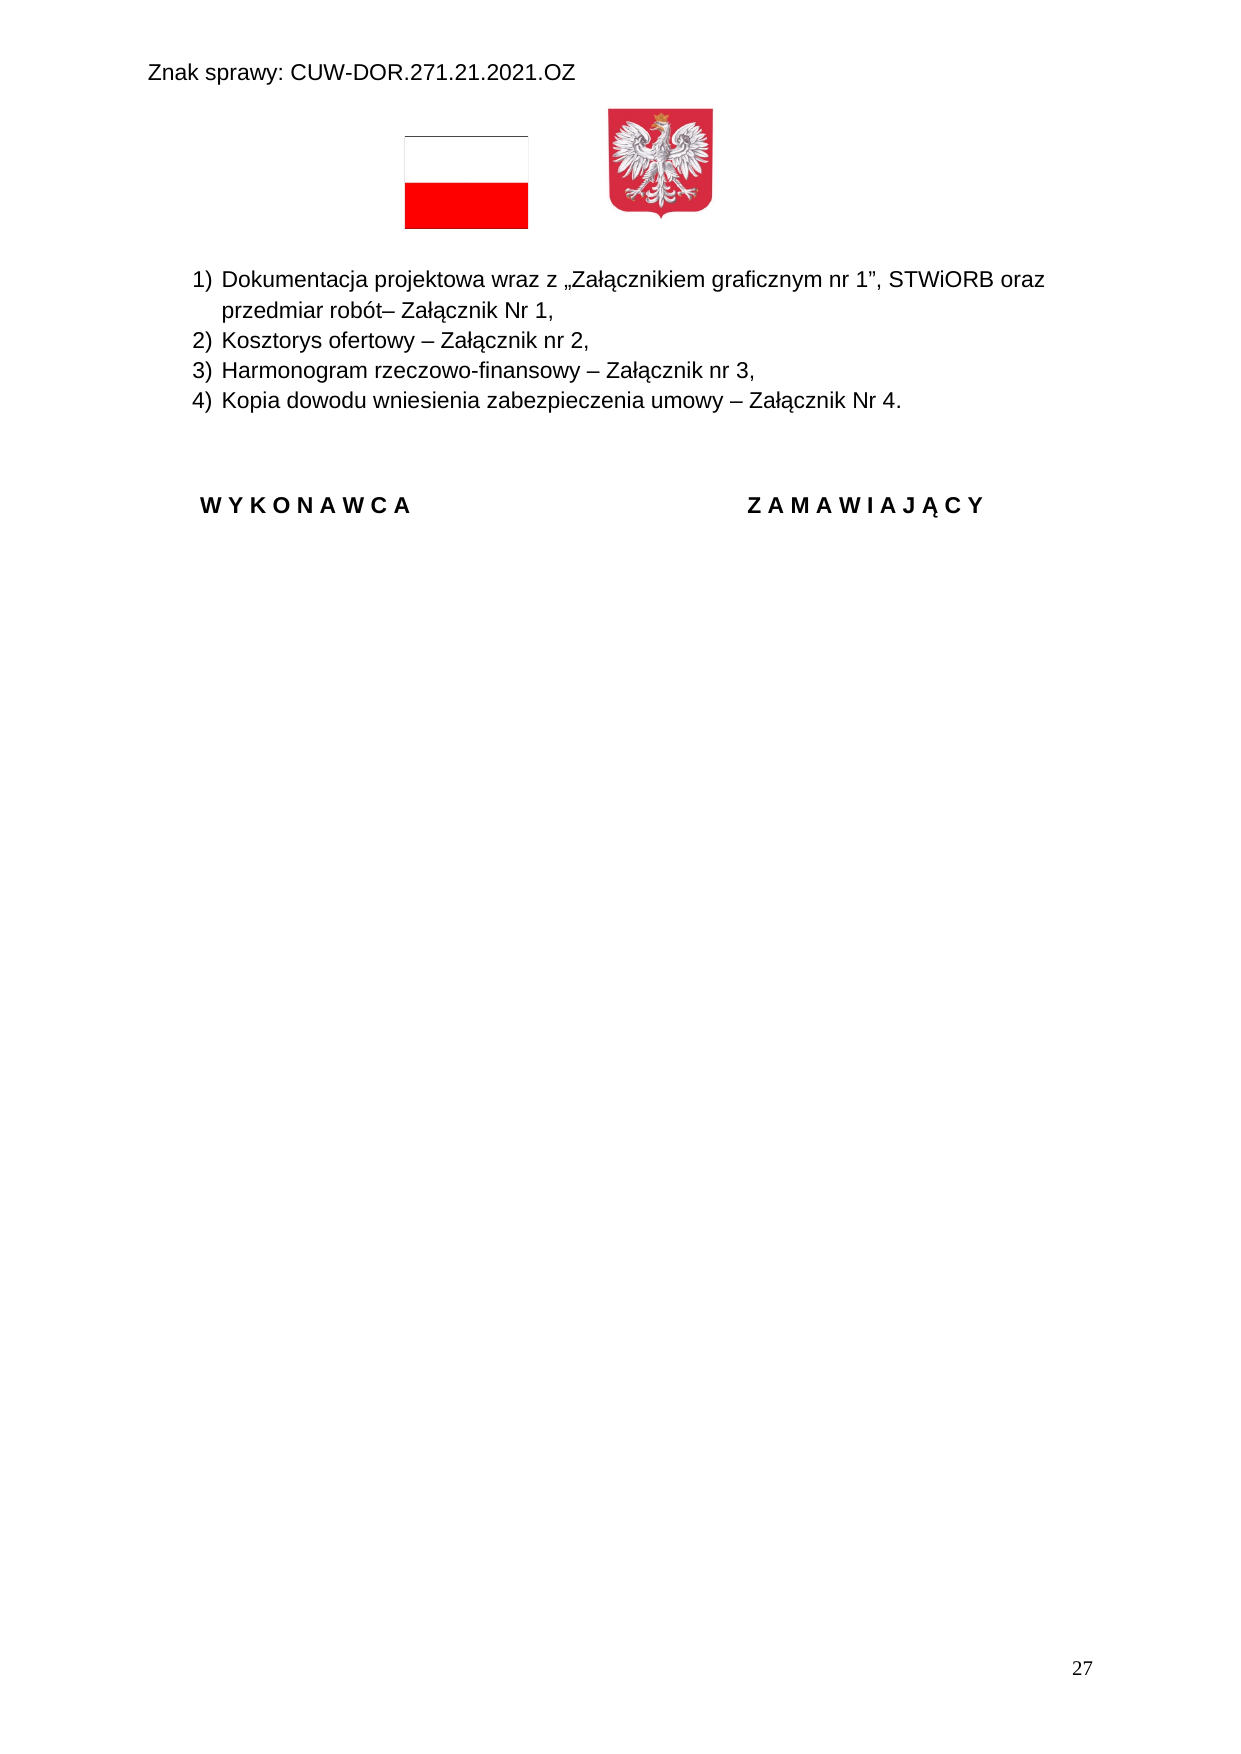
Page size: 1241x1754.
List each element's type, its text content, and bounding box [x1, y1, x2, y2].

list Harmonogram rzeczowo-finansowy – Załącznik nr 3, [192, 357, 1093, 383]
list Dokumentacja projektowa wraz z „Załącznikiem graficznym nr 1”, STWiORB oraz przedmiar robót– Załącznik Nr 1, [192, 266, 1093, 323]
list Kosztorys ofertowy – Załącznik nr 2, [192, 327, 1093, 353]
list Kopia dowodu wniesienia zabezpieczenia umowy – Załącznik Nr 4. [192, 387, 1093, 413]
list W Y K O N A W C A Z A M A W I A J Ą C Y [200, 492, 1093, 519]
picture [404, 98, 792, 229]
